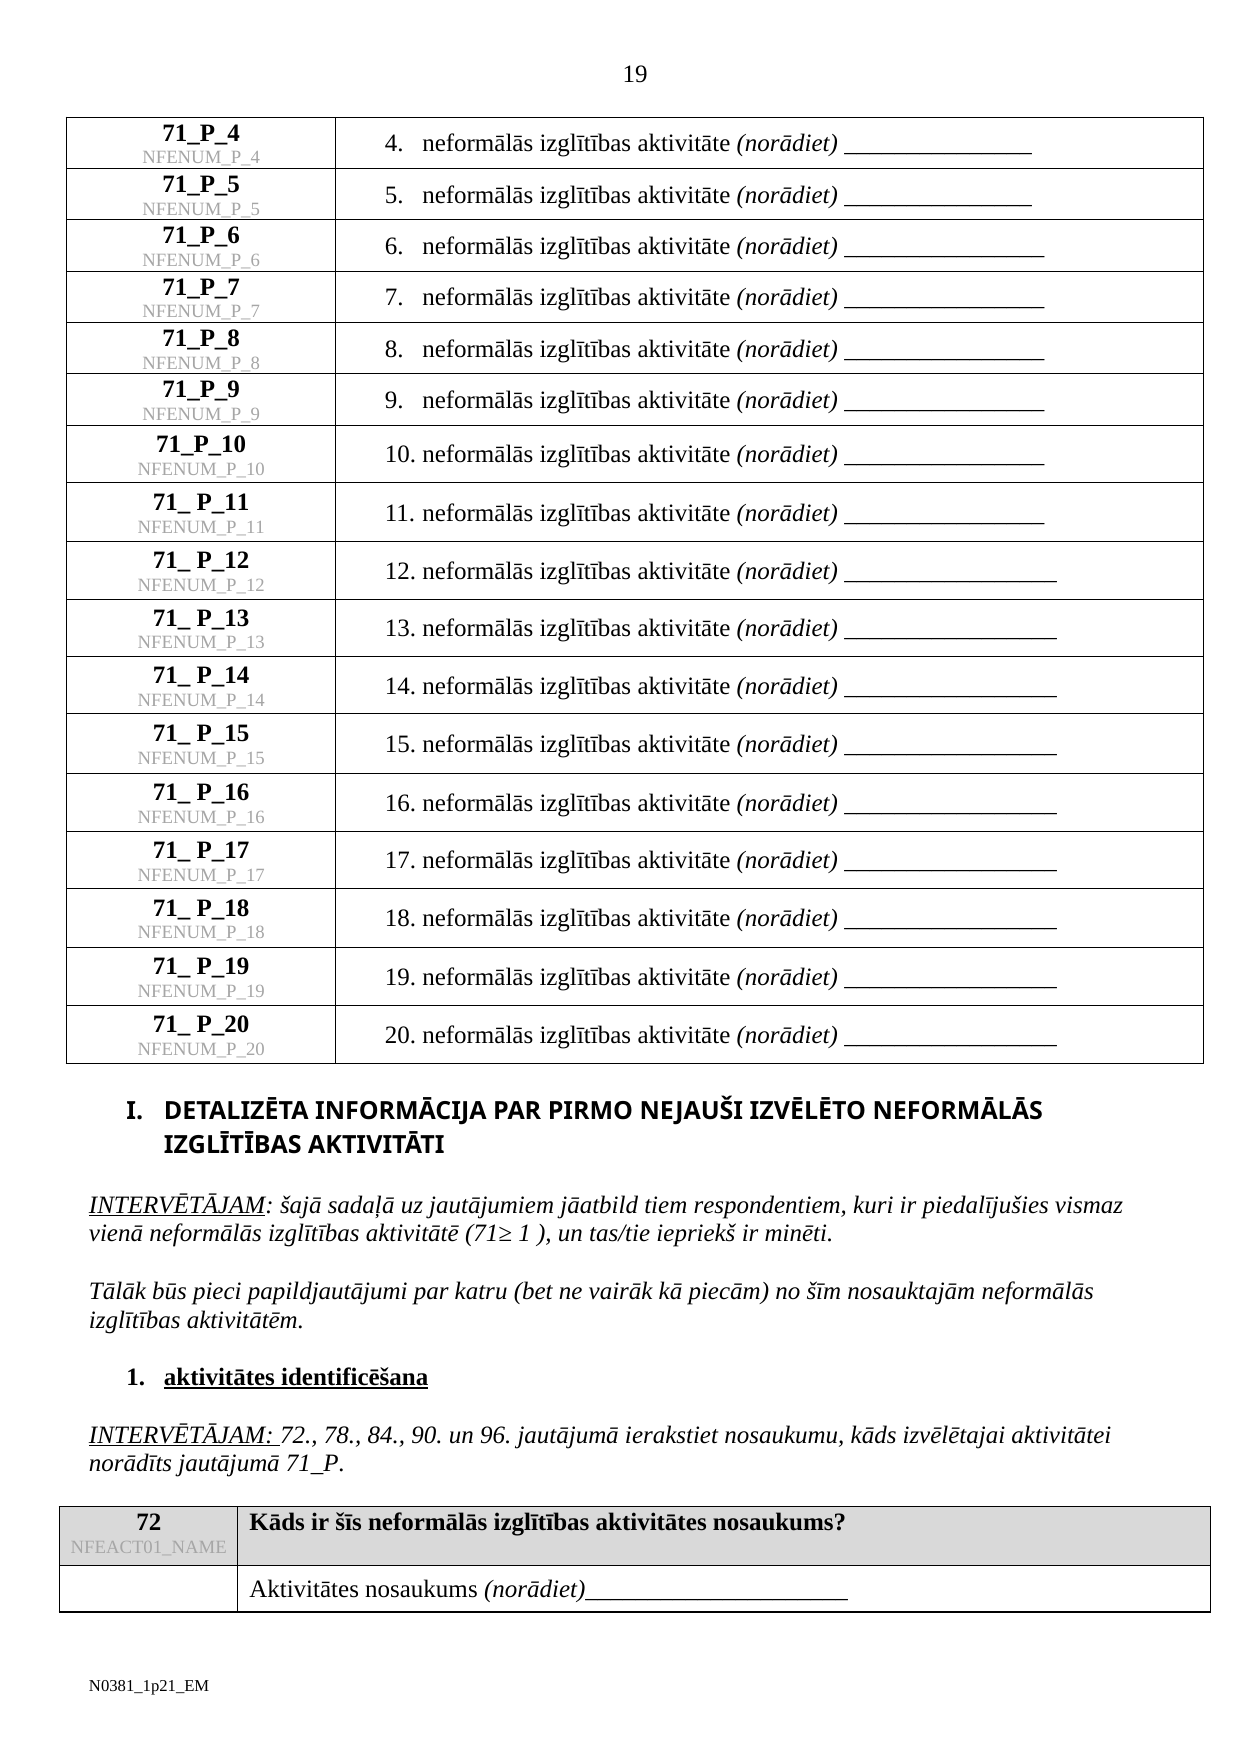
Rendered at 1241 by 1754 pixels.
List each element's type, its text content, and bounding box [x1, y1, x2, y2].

table_cell 71_ P_12 NFENUM_P_12 [67, 542, 335, 598]
table_cell neformālās izglītības aktivitāte (norādiet) _________________ [336, 657, 1203, 713]
table_cell Aktivitātes nosaukums (norādiet)_____________________ [238, 1566, 1210, 1611]
table_cell 71_P_9 NFENUM_P_9 [67, 374, 335, 425]
table_cell 71_ P_19 NFENUM_P_19 [67, 948, 335, 1004]
table_cell neformālās izglītības aktivitāte (norādiet) ________________ [336, 323, 1203, 373]
table_cell neformālās izglītības aktivitāte (norādiet) _________________ [336, 1006, 1203, 1063]
table_cell neformālās izglītības aktivitāte (norādiet) ________________ [336, 374, 1203, 425]
table_cell neformālās izglītības aktivitāte (norādiet) _________________ [336, 889, 1203, 947]
table_cell 71_ P_14 NFENUM_P_14 [67, 657, 335, 713]
table_cell neformālās izglītības aktivitāte (norādiet) _________________ [336, 832, 1203, 888]
table_cell 71_P_5 NFENUM_P_5 [67, 169, 335, 219]
table_cell neformālās izglītības aktivitāte (norādiet) _________________ [336, 774, 1203, 831]
table_cell neformālās izglītības aktivitāte (norādiet) ________________ [336, 220, 1203, 271]
table_cell 71_P_7 NFENUM_P_7 [67, 272, 335, 322]
table_cell neformālās izglītības aktivitāte (norādiet) _________________ [336, 542, 1203, 598]
table_cell 71_ P_16 NFENUM_P_16 [67, 774, 335, 831]
list aktivitātes identificēšana [126, 1362, 1181, 1391]
table_cell 71_P_10 NFENUM_P_10 [67, 426, 335, 482]
table_header Kāds ir šīs neformālās izglītības aktivitātes nosaukums? [238, 1507, 1210, 1565]
list Detalizēta informācija par pirmo nejauši izvēlēto neformālās izglītības AKTIVITĀTI [126, 1093, 1181, 1161]
table_cell neformālās izglītības aktivitāte (norādiet) _________________ [336, 948, 1203, 1004]
table_cell 71_P_8 NFENUM_P_8 [67, 323, 335, 373]
table_cell neformālās izglītības aktivitāte (norādiet) _________________ [336, 600, 1203, 656]
table_cell 71_ P_17 NFENUM_P_17 [67, 832, 335, 888]
table_cell neformālās izglītības aktivitāte (norādiet) ________________ [336, 272, 1203, 322]
table_cell 71_ P_13 NFENUM_P_13 [67, 600, 335, 656]
table_cell 71_ P_11 NFENUM_P_11 [67, 483, 335, 541]
text INTERVĒTĀJAM: 72., 78., 84., 90. un 96. jautājumā ierakstiet nosaukumu, kāds izvēlētajai aktivitātei norādīts jautājumā 71_P. [89, 1420, 1181, 1477]
table_cell [60, 1566, 237, 1611]
text Tālāk būs pieci papildjautājumi par katru (bet ne vairāk kā piecām) no šīm nosauktajām neformālās izglītības aktivitātēm. [89, 1276, 1181, 1333]
table_cell 71_ P_20 NFENUM_P_20 [67, 1006, 335, 1063]
table_cell 71_P_6 NFENUM_P_6 [67, 220, 335, 271]
table_cell neformālās izglītības aktivitāte (norādiet) ________________ [336, 426, 1203, 482]
text INTERVĒTĀJAM: šajā sadaļā uz jautājumiem jāatbild tiem respondentiem, kuri ir piedalījušies vismaz vienā neformālās izglītības aktivitātē (71≥ 1 ), un tas/tie iepriekš ir minēti. [89, 1190, 1181, 1247]
table_cell neformālās izglītības aktivitāte (norādiet) ________________ [336, 483, 1203, 541]
table_cell 71_P_4 NFENUM_P_4 [67, 118, 335, 168]
table_cell 71_ P_18 NFENUM_P_18 [67, 889, 335, 947]
table_cell neformālās izglītības aktivitāte (norādiet) _______________ [336, 118, 1203, 168]
table_cell 71_ P_15 NFENUM_P_15 [67, 714, 335, 773]
table_cell neformālās izglītības aktivitāte (norādiet) _________________ [336, 714, 1203, 773]
table_cell neformālās izglītības aktivitāte (norādiet) _______________ [336, 169, 1203, 219]
table_header 72 NFEACT01_NAME [60, 1507, 237, 1565]
